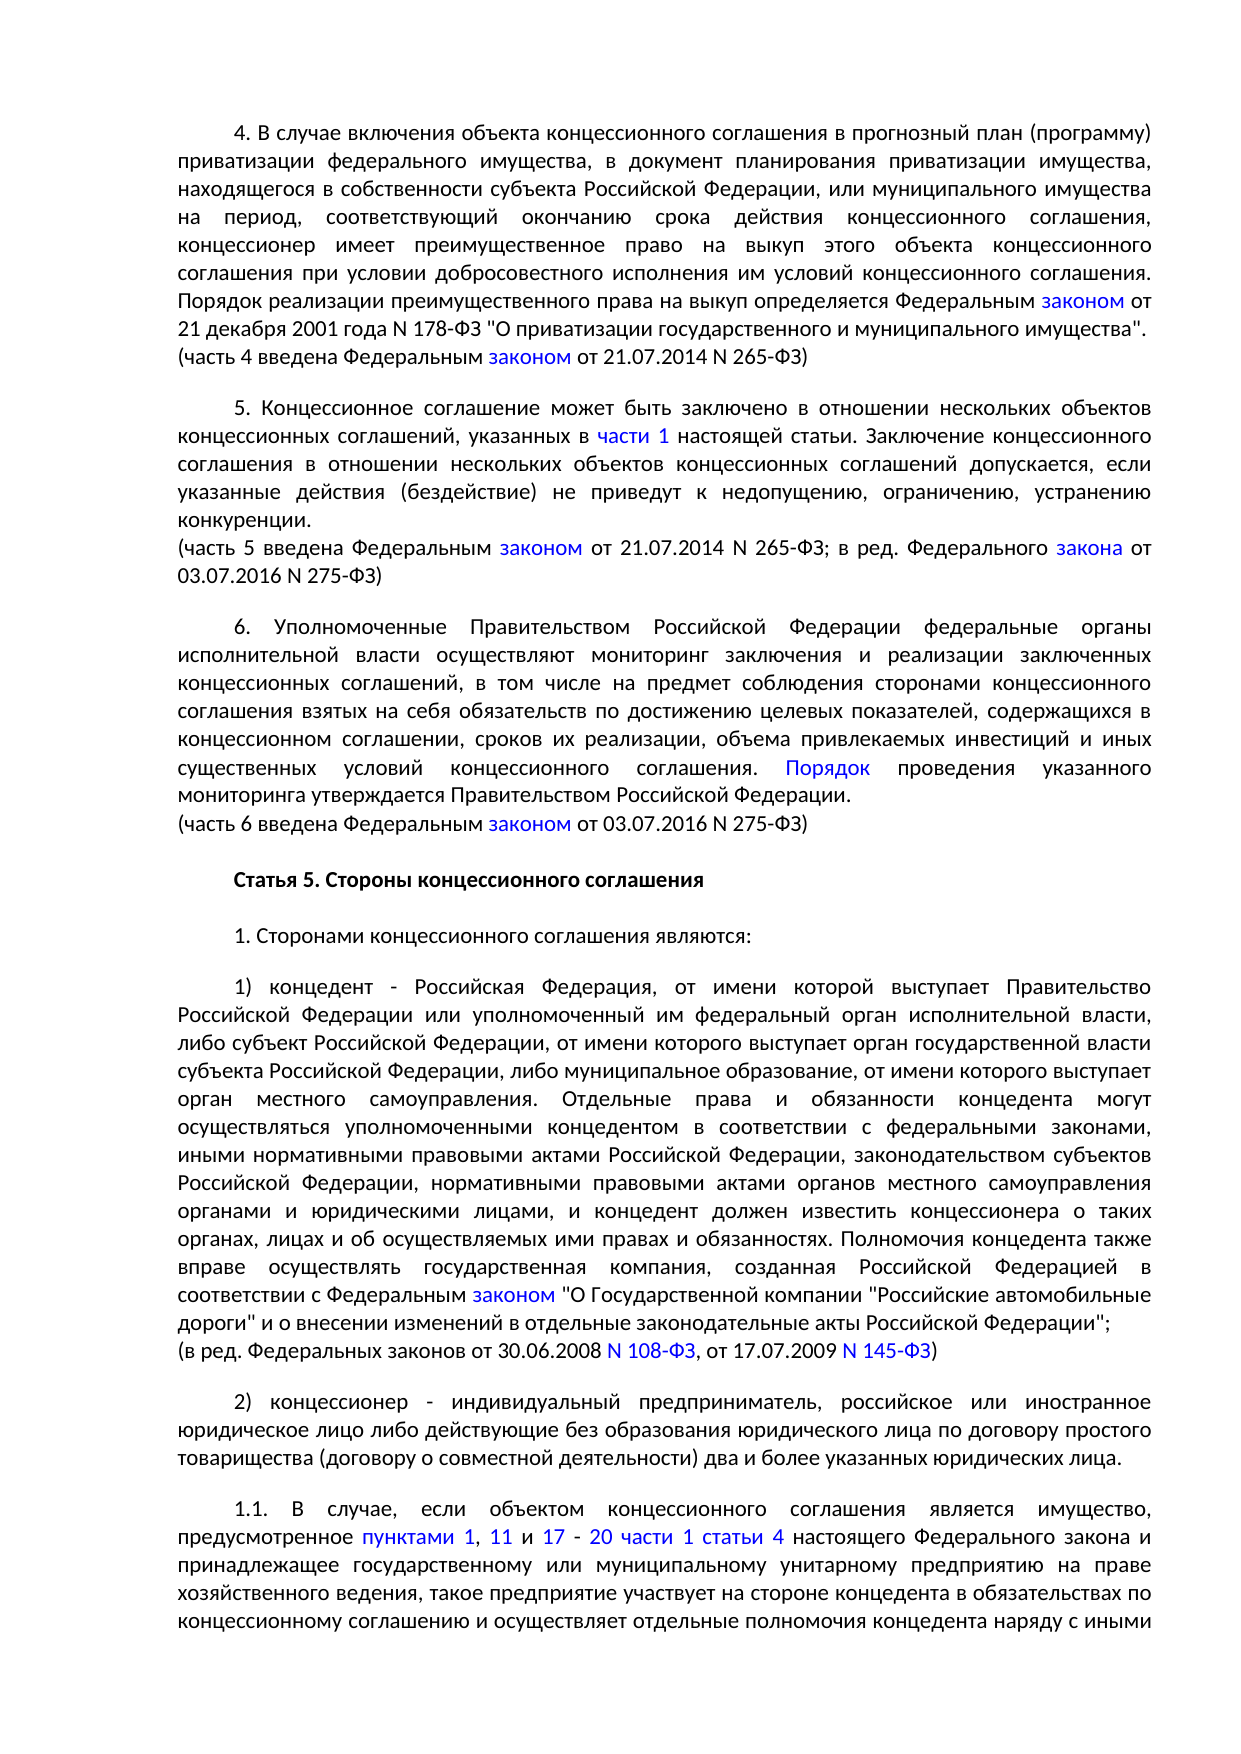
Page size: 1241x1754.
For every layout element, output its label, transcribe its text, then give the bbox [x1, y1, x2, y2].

text 1) концедент - Российская Федерация, от имени которой выступает Правительство Российской Федерации или уполномоченный им федеральный орган исполнительной власти, либо субъект Российской Федерации, от имени которого выступает орган государственной власти субъекта Российской Федерации, либо муниципальное образование, от имени которого выступает орган местного самоуправления. Отдельные права и обязанности концедента могут осуществляться уполномоченными концедентом в соответствии с федеральными законами, иными нормативными правовыми актами Российской Федерации, законодательством субъектов Российской Федерации, нормативными правовыми актами органов местного самоуправления органами и юридическими лицами, и концедент должен известить концессионера о таких органах, лицах и об осуществляемых ими правах и обязанностях. Полномочия концедента также вправе осуществлять государственная компания, созданная Российской Федерацией в соответствии с Федеральным законом "О Государственной компании "Российские автомобильные дороги" и о внесении изменений в отдельные законодательные акты Российской Федерации"; [177, 972, 1152, 1336]
text (часть 4 введена Федеральным законом от 21.07.2014 N 265-ФЗ) [177, 342, 1152, 370]
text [177, 1494, 1152, 1634]
text (в ред. Федеральных законов от 30.06.2008 N 108-ФЗ, от 17.07.2009 N 145-ФЗ) [177, 1337, 1152, 1364]
text 5. Концессионное соглашение может быть заключено в отношении нескольких объектов концессионных соглашений, указанных в части 1 настоящей статьи. Заключение концессионного соглашения в отношении нескольких объектов концессионных соглашений допускается, если указанные действия (бездействие) не приведут к недопущению, ограничению, устранению конкуренции. [177, 393, 1152, 533]
text (часть 6 введена Федеральным законом от 03.07.2016 N 275-ФЗ) [177, 809, 1152, 837]
text 4. В случае включения объекта концессионного соглашения в прогнозный план (программу) приватизации федерального имущества, в документ планирования приватизации имущества, находящегося в собственности субъекта Российской Федерации, или муниципального имущества на период, соответствующий окончанию срока действия концессионного соглашения, концессионер имеет преимущественное право на выкуп этого объекта концессионного соглашения при условии добросовестного исполнения им условий концессионного соглашения. Порядок реализации преимущественного права на выкуп определяется Федеральным законом от 21 декабря 2001 года N 178-ФЗ "О приватизации государственного и муниципального имущества". [177, 118, 1152, 342]
text 6. Уполномоченные Правительством Российской Федерации федеральные органы исполнительной власти осуществляют мониторинг заключения и реализации заключенных концессионных соглашений, в том числе на предмет соблюдения сторонами концессионного соглашения взятых на себя обязательств по достижению целевых показателей, содержащихся в концессионном соглашении, сроков их реализации, объема привлекаемых инвестиций и иных существенных условий концессионного соглашения. Порядок проведения указанного мониторинга утверждается Правительством Российской Федерации. [177, 612, 1152, 809]
text Статья 5. Стороны концессионного соглашения [177, 865, 1152, 893]
text 2) концессионер - индивидуальный предприниматель, российское или иностранное юридическое лицо либо действующие без образования юридического лица по договору простого товарищества (договору о совместной деятельности) два и более указанных юридических лица. [177, 1387, 1152, 1472]
text (часть 5 введена Федеральным законом от 21.07.2014 N 265-ФЗ; в ред. Федерального закона от 03.07.2016 N 275-ФЗ) [177, 533, 1152, 589]
text 1. Сторонами концессионного соглашения являются: [177, 921, 1152, 949]
